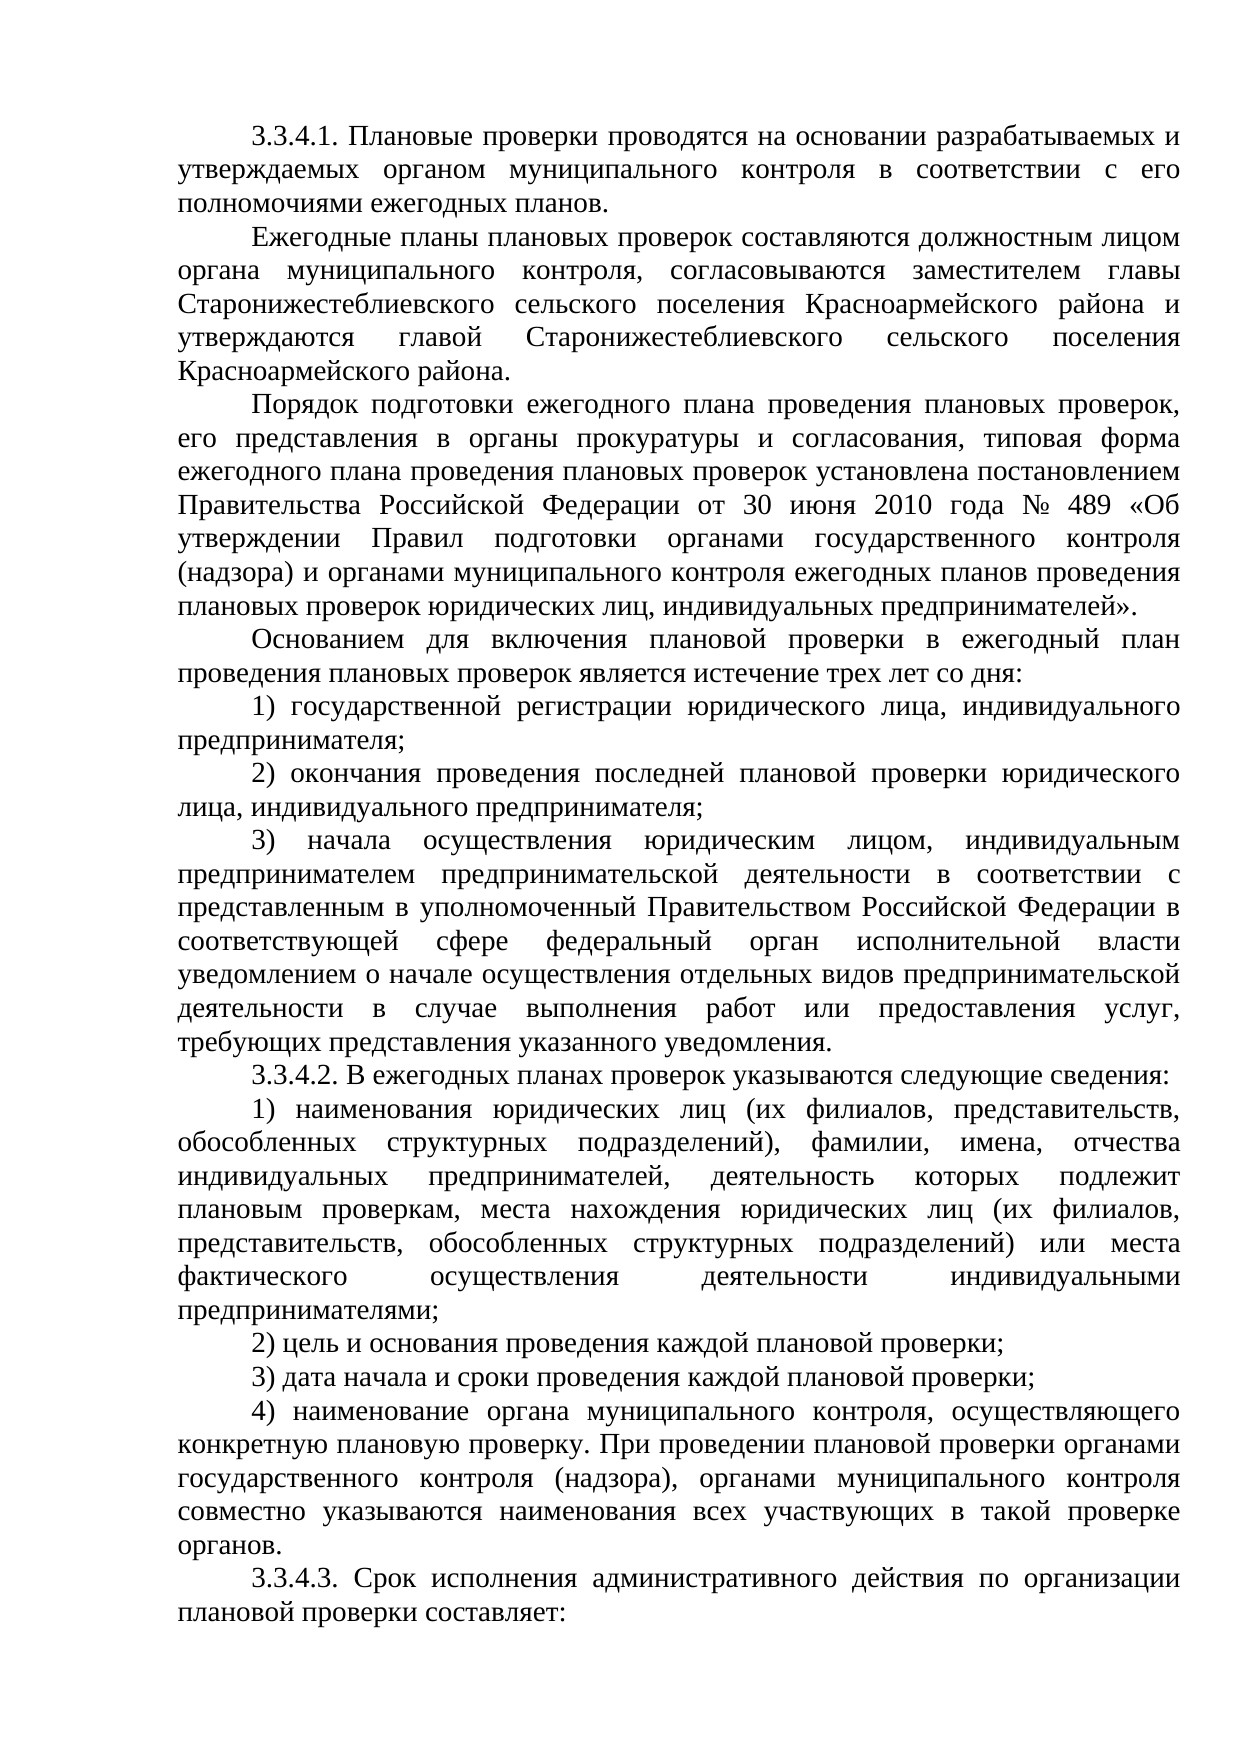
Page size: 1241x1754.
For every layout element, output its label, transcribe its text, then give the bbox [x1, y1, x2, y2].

text 4) наименование органа муниципального контроля, осуществляющего конкретную плановую проверку. При проведении плановой проверки органами государственного контроля (надзора), органами муниципального контроля совместно указываются наименования всех участвующих в такой проверке органов. [177, 1393, 1181, 1560]
text 3.3.4.1. Плановые проверки проводятся на основании разрабатываемых и утверждаемых органом муниципального контроля в соответствии с его полномочиями ежегодных планов. [177, 118, 1181, 219]
text 2) цель и основания проведения каждой плановой проверки; [177, 1326, 1181, 1359]
text 1) государственной регистрации юридического лица, индивидуального предпринимателя; [177, 688, 1181, 755]
text 3.3.4.2. В ежегодных планах проверок указываются следующие сведения: [177, 1057, 1181, 1091]
text Основанием для включения плановой проверки в ежегодный план проведения плановых проверок является истечение трех лет со дня: [177, 621, 1181, 688]
text 3.3.4.3. Срок исполнения административного действия по организации плановой проверки составляет: [177, 1560, 1181, 1627]
text 3) дата начала и сроки проведения каждой плановой проверки; [177, 1359, 1181, 1393]
text 1) наименования юридических лиц (их филиалов, представительств, обособленных структурных подразделений), фамилии, имена, отчества индивидуальных предпринимателей, деятельность которых подлежит плановым проверкам, места нахождения юридических лиц (их филиалов, представительств, обособленных структурных подразделений) или места фактического осуществления деятельности индивидуальными предпринимателями; [177, 1091, 1181, 1326]
text Порядок подготовки ежегодного плана проведения плановых проверок, его представления в органы прокуратуры и согласования, типовая форма ежегодного плана проведения плановых проверок установлена постановлением Правительства Российской Федерации от 30 июня 2010 года № 489 «Об утверждении Правил подготовки органами государственного контроля (надзора) и органами муниципального контроля ежегодных планов проведения плановых проверок юридических лиц, индивидуальных предпринимателей». [177, 386, 1181, 621]
text 2) окончания проведения последней плановой проверки юридического лица, индивидуального предпринимателя; [177, 755, 1181, 822]
text Ежегодные планы плановых проверок составляются должностным лицом органа муниципального контроля, согласовываются заместителем главы Старонижестеблиевского сельского поселения Красноармейского района и утверждаются главой Старонижестеблиевского сельского поселения Красноармейского района. [177, 219, 1181, 386]
text 3) начала осуществления юридическим лицом, индивидуальным предпринимателем предпринимательской деятельности в соответствии с представленным в уполномоченный Правительством Российской Федерации в соответствующей сфере федеральный орган исполнительной власти уведомлением о начале осуществления отдельных видов предпринимательской деятельности в случае выполнения работ или предоставления услуг, требующих представления указанного уведомления. [177, 822, 1181, 1057]
